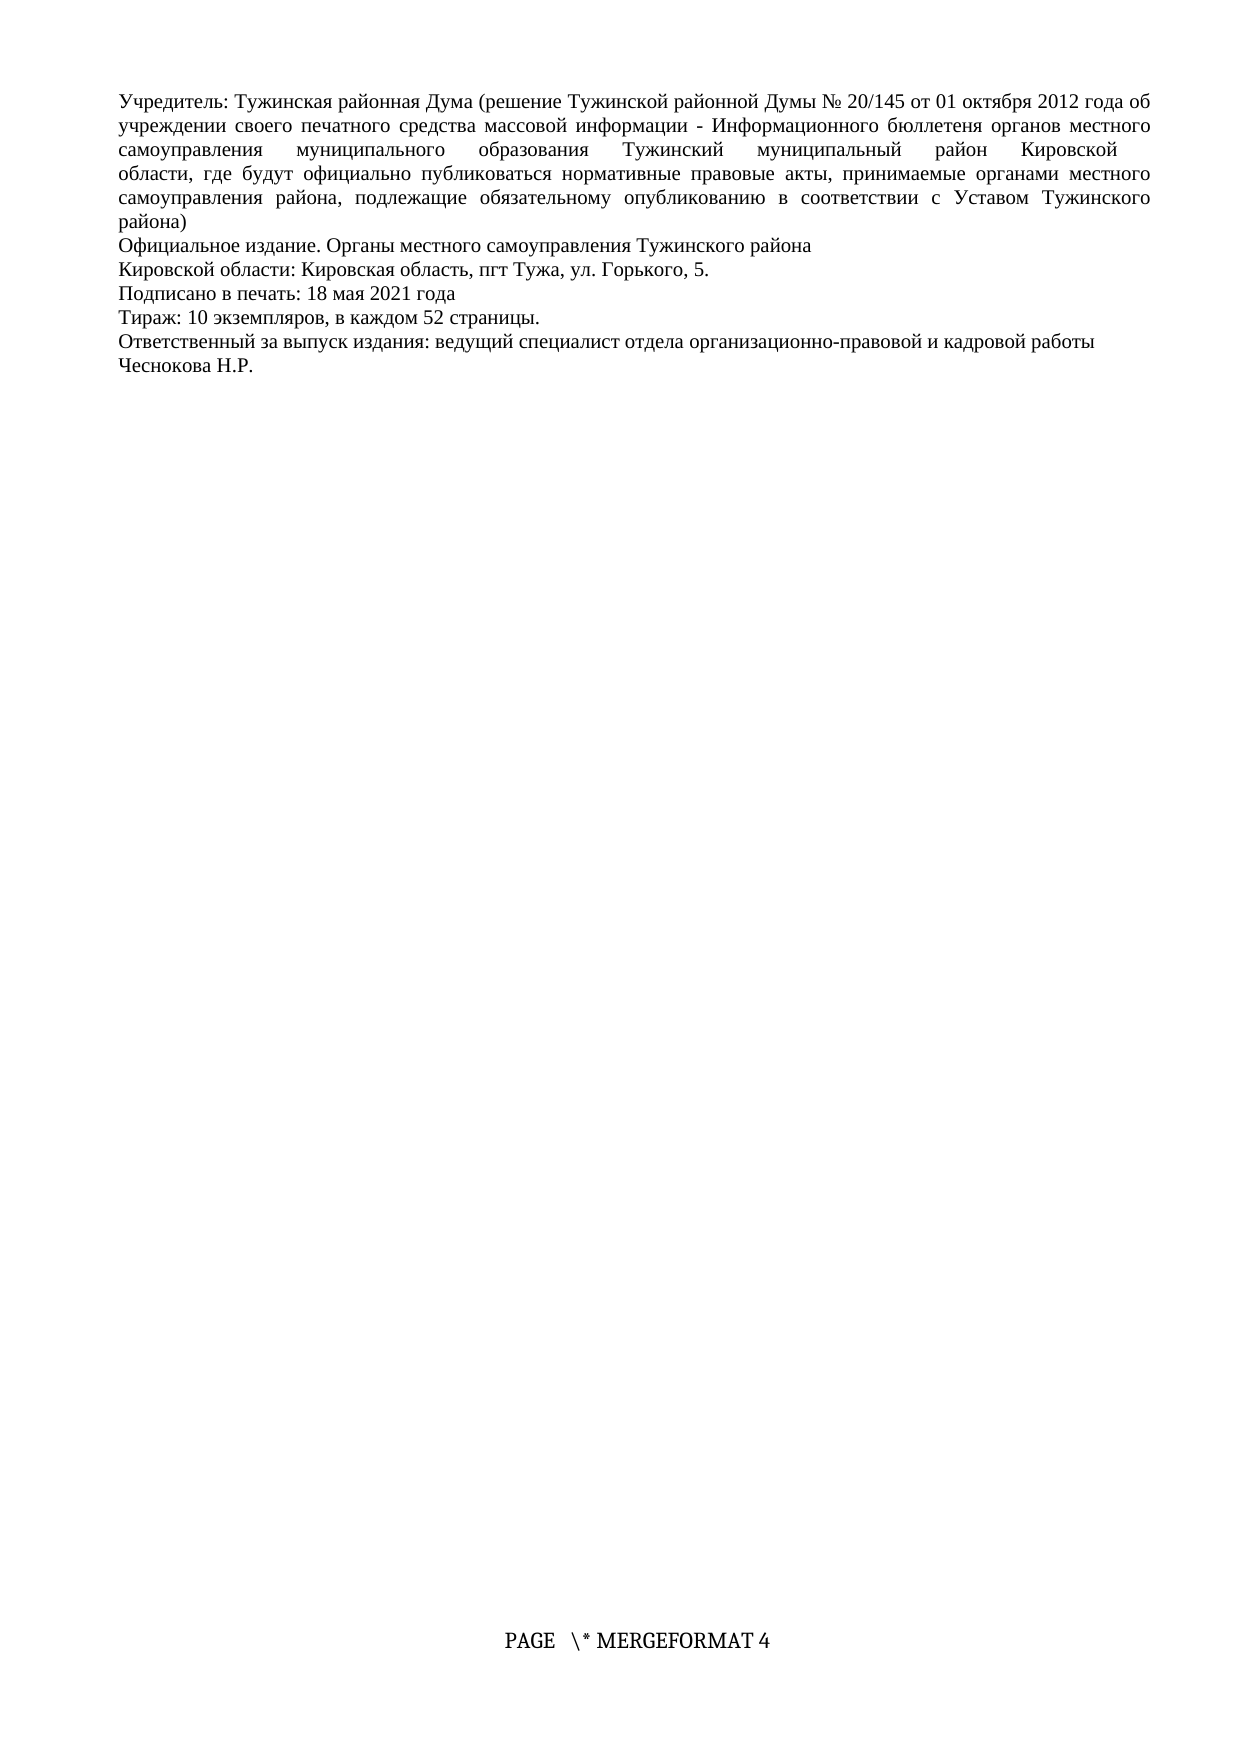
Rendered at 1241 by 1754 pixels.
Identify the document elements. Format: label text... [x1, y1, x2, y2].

text Тираж: 10 экземпляров, в каждом 52 страницы. [118, 305, 1152, 329]
text Подписано в печать: 18 мая 2021 года [118, 281, 1152, 305]
text Ответственный за выпуск издания: ведущий специалист отдела организационно-правовой и кадровой работы Чеснокова Н.Р. [118, 329, 1152, 377]
text Кировской области: Кировская область, пгт Тужа, ул. Горького, 5. [118, 257, 1152, 281]
text Учредитель: Тужинская районная Дума (решение Тужинской районной Думы № 20/145 от 01 октября 2012 года об учреждении своего печатного средства массовой информации - Информационного бюллетеня органов местного самоуправления муниципального образования Тужинский муниципальный район Кировской области, где будут официально публиковаться нормативные правовые акты, принимаемые органами местного самоуправления района, подлежащие обязательному опубликованию в соответствии с Уставом Тужинского района) [118, 89, 1152, 233]
text Официальное издание. Органы местного самоуправления Тужинского района [118, 233, 1152, 257]
